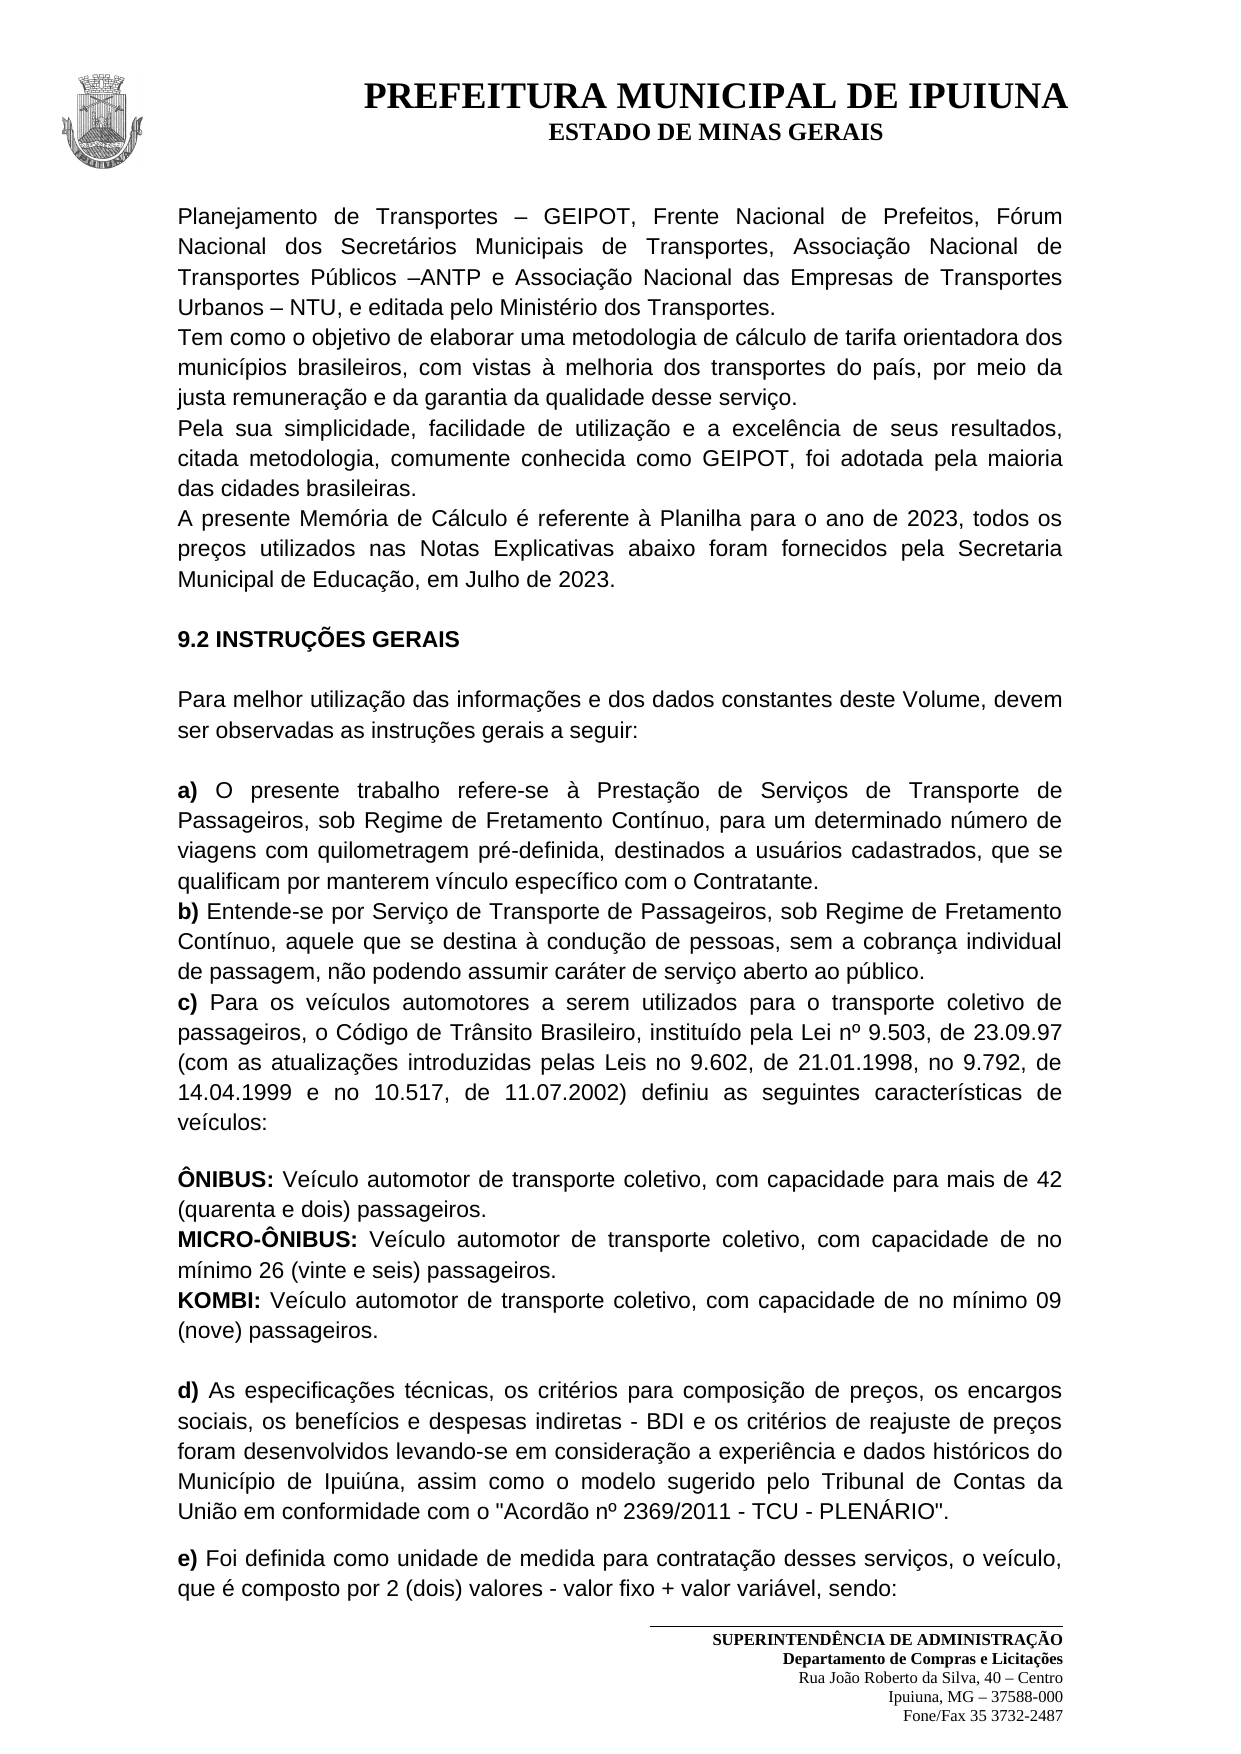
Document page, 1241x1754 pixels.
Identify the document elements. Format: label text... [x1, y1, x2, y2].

text c) Para os veículos automotores a serem utilizados para o transporte coletivo de passageiros, o Código de Trânsito Brasileiro, instituído pela Lei nº 9.503, de 23.09.97 (com as atualizações introduzidas pelas Leis no 9.602, de 21.01.1998, no 9.792, de 14.04.1999 e no 10.517, de 11.07.2002) definiu as seguintes características de veículos: [177, 988, 1063, 1136]
text e) Foi definida como unidade de medida para contratação desses serviços, o veículo, que é composto por 2 (dois) valores - valor fixo + valor variável, sendo: [177, 1545, 1063, 1602]
text Para melhor utilização das informações e dos dados constantes deste Volume, devem ser observadas as instruções gerais a seguir: [177, 686, 1063, 743]
text A presente Memória de Cálculo é referente à Planilha para o ano de 2023, todos os preços utilizados nas Notas Explicativas abaixo foram fornecidos pela Secretaria Municipal de Educação, em Julho de 2023. [177, 505, 1063, 592]
text a) O presente trabalho refere-se à Prestação de Serviços de Transporte de Passageiros, sob Regime de Fretamento Contínuo, para um determinado número de viagens com quilometragem pré-definida, destinados a usuários cadastrados, que se qualificam por manterem vínculo específico com o Contratante. [177, 777, 1063, 894]
text Tem como o objetivo de elaborar uma metodologia de cálculo de tarifa orientadora dos municípios brasileiros, com vistas à melhoria dos transportes do país, por meio da justa remuneração e da garantia da qualidade desse serviço. [177, 324, 1063, 411]
text MICRO-ÔNIBUS: Veículo automotor de transporte coletivo, com capacidade de no mínimo 26 (vinte e seis) passageiros. [177, 1226, 1063, 1283]
text b) Entende-se por Serviço de Transporte de Passageiros, sob Regime de Fretamento Contínuo, aquele que se destina à condução de pessoas, sem a cobrança individual de passagem, não podendo assumir caráter de serviço aberto ao público. [177, 898, 1063, 985]
text ÔNIBUS: Veículo automotor de transporte coletivo, com capacidade para mais de 42 (quarenta e dois) passageiros. [177, 1166, 1063, 1222]
text KOMBI: Veículo automotor de transporte coletivo, com capacidade de no mínimo 09 (nove) passageiros. [177, 1287, 1063, 1343]
text d) As especificações técnicas, os critérios para composição de preços, os encargos sociais, os benefícios e despesas indiretas - BDI e os critérios de reajuste de preços foram desenvolvidos levando-se em consideração a experiência e dados históricos do Município de Ipuiúna, assim como o modelo sugerido pelo Tribunal de Contas da União em conformidade com o "Acordão nº 2369/2011 - TCU - PLENÁRIO". [177, 1377, 1063, 1524]
picture [62, 73, 143, 171]
text Pela sua simplicidade, facilidade de utilização e a excelência de seus resultados, citada metodologia, comumente conhecida como GEIPOT, foi adotada pela maioria das cidades brasileiras. [177, 414, 1063, 501]
text 9.2 INSTRUÇÕES GERAIS [177, 626, 1063, 652]
